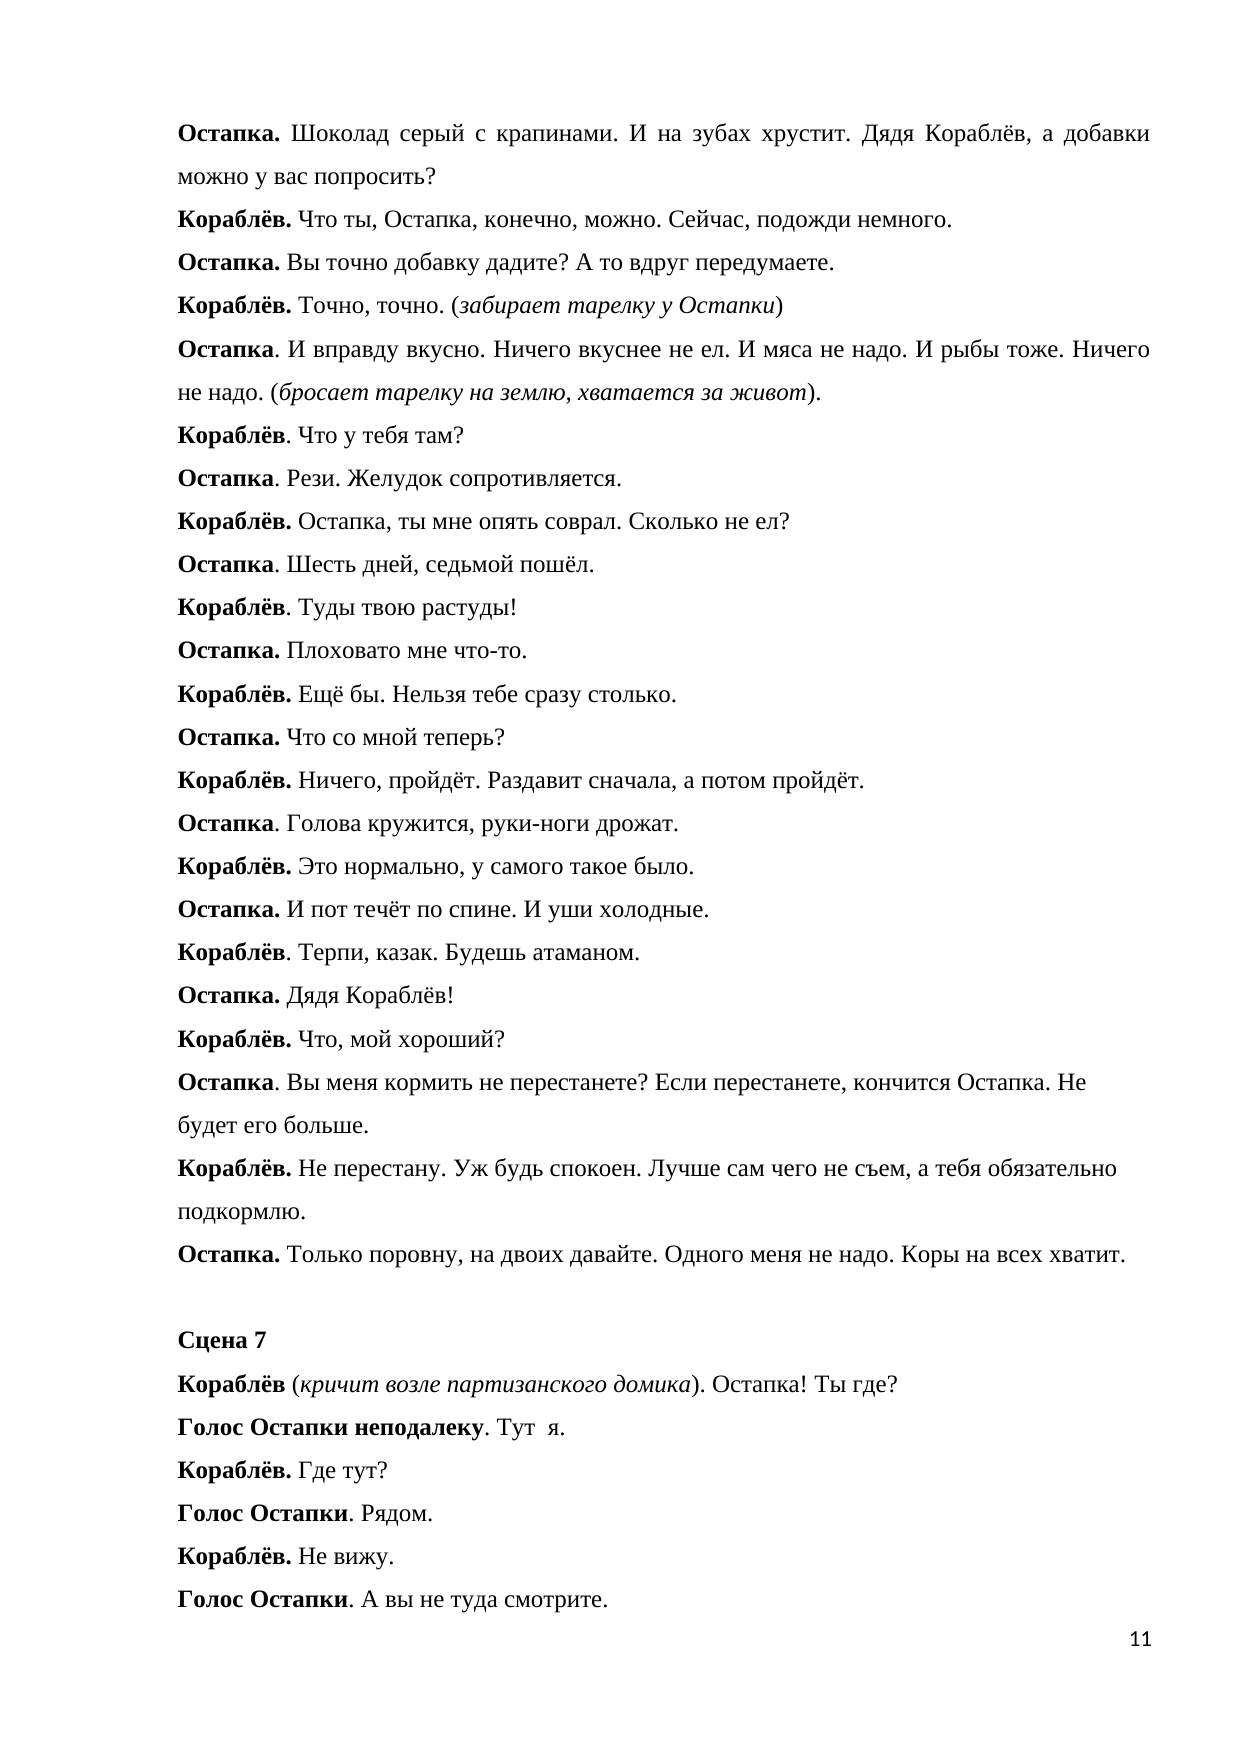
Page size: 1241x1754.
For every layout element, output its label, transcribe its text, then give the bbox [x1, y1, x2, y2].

text Кораблёв. Что, мой хороший? [177, 1024, 1152, 1052]
text Остапка. Плоховато мне что-то. [177, 636, 1152, 664]
text Кораблёв. Точно, точно. (забирает тарелку у Остапки) [177, 291, 1152, 319]
text Кораблёв. Туды твою растуды! [177, 592, 1152, 621]
text Кораблёв. Где тут? [177, 1455, 1152, 1484]
text Остапка. Вы точно добавку дадите? А то вдруг передумаете. [177, 247, 1152, 276]
text Сцена 7 [177, 1326, 1152, 1354]
text Кораблёв. Ничего, пройдёт. Раздавит сначала, а потом пройдёт. [177, 765, 1152, 794]
text Кораблёв (кричит возле партизанского домика). Остапка! Ты где? [177, 1369, 1152, 1397]
text Кораблёв. Не вижу. [177, 1541, 1152, 1570]
text Остапка. И вправду вкусно. Ничего вкуснее не ел. И мяса не надо. И рыбы тоже. Ничего не надо. (бросает тарелку на землю, хватается за живот). [177, 334, 1152, 406]
text Кораблёв. Не перестану. Уж будь спокоен. Лучше сам чего не съем, а тебя обязательно подкормлю. [177, 1153, 1152, 1225]
text Остапка. Рези. Желудок сопротивляется. [177, 463, 1152, 492]
text Голос Остапки неподалеку. Тут я. [177, 1412, 1152, 1441]
text Остапка. Голова кружится, руки-ноги дрожат. [177, 808, 1152, 837]
text Кораблёв. Это нормально, у самого такое было. [177, 851, 1152, 880]
text Остапка. Вы меня кормить не перестанете? Если перестанете, кончится Остапка. Не будет его больше. [177, 1067, 1152, 1139]
text Кораблёв. Терпи, казак. Будешь атаманом. [177, 937, 1152, 966]
text Остапка. Шесть дней, седьмой пошёл. [177, 549, 1152, 578]
text Кораблёв. Остапка, ты мне опять соврал. Сколько не ел? [177, 506, 1152, 535]
text Остапка. Дядя Кораблёв! [177, 981, 1152, 1009]
text Голос Остапки. А вы не туда смотрите. [177, 1584, 1152, 1613]
text Остапка. Что со мной теперь? [177, 722, 1152, 751]
text Остапка. Шоколад серый с крапинами. И на зубах хрустит. Дядя Кораблёв, а добавки можно у вас попросить? [177, 118, 1152, 190]
text Кораблёв. Что ты, Остапка, конечно, можно. Сейчас, подожди немного. [177, 204, 1152, 233]
text Кораблёв. Что у тебя там? [177, 420, 1152, 449]
text Кораблёв. Ещё бы. Нельзя тебе сразу столько. [177, 679, 1152, 707]
text Остапка. Только поровну, на двоих давайте. Одного меня не надо. Коры на всех хватит. [177, 1239, 1152, 1268]
text Голос Остапки. Рядом. [177, 1498, 1152, 1527]
text Остапка. И пот течёт по спине. И уши холодные. [177, 894, 1152, 923]
